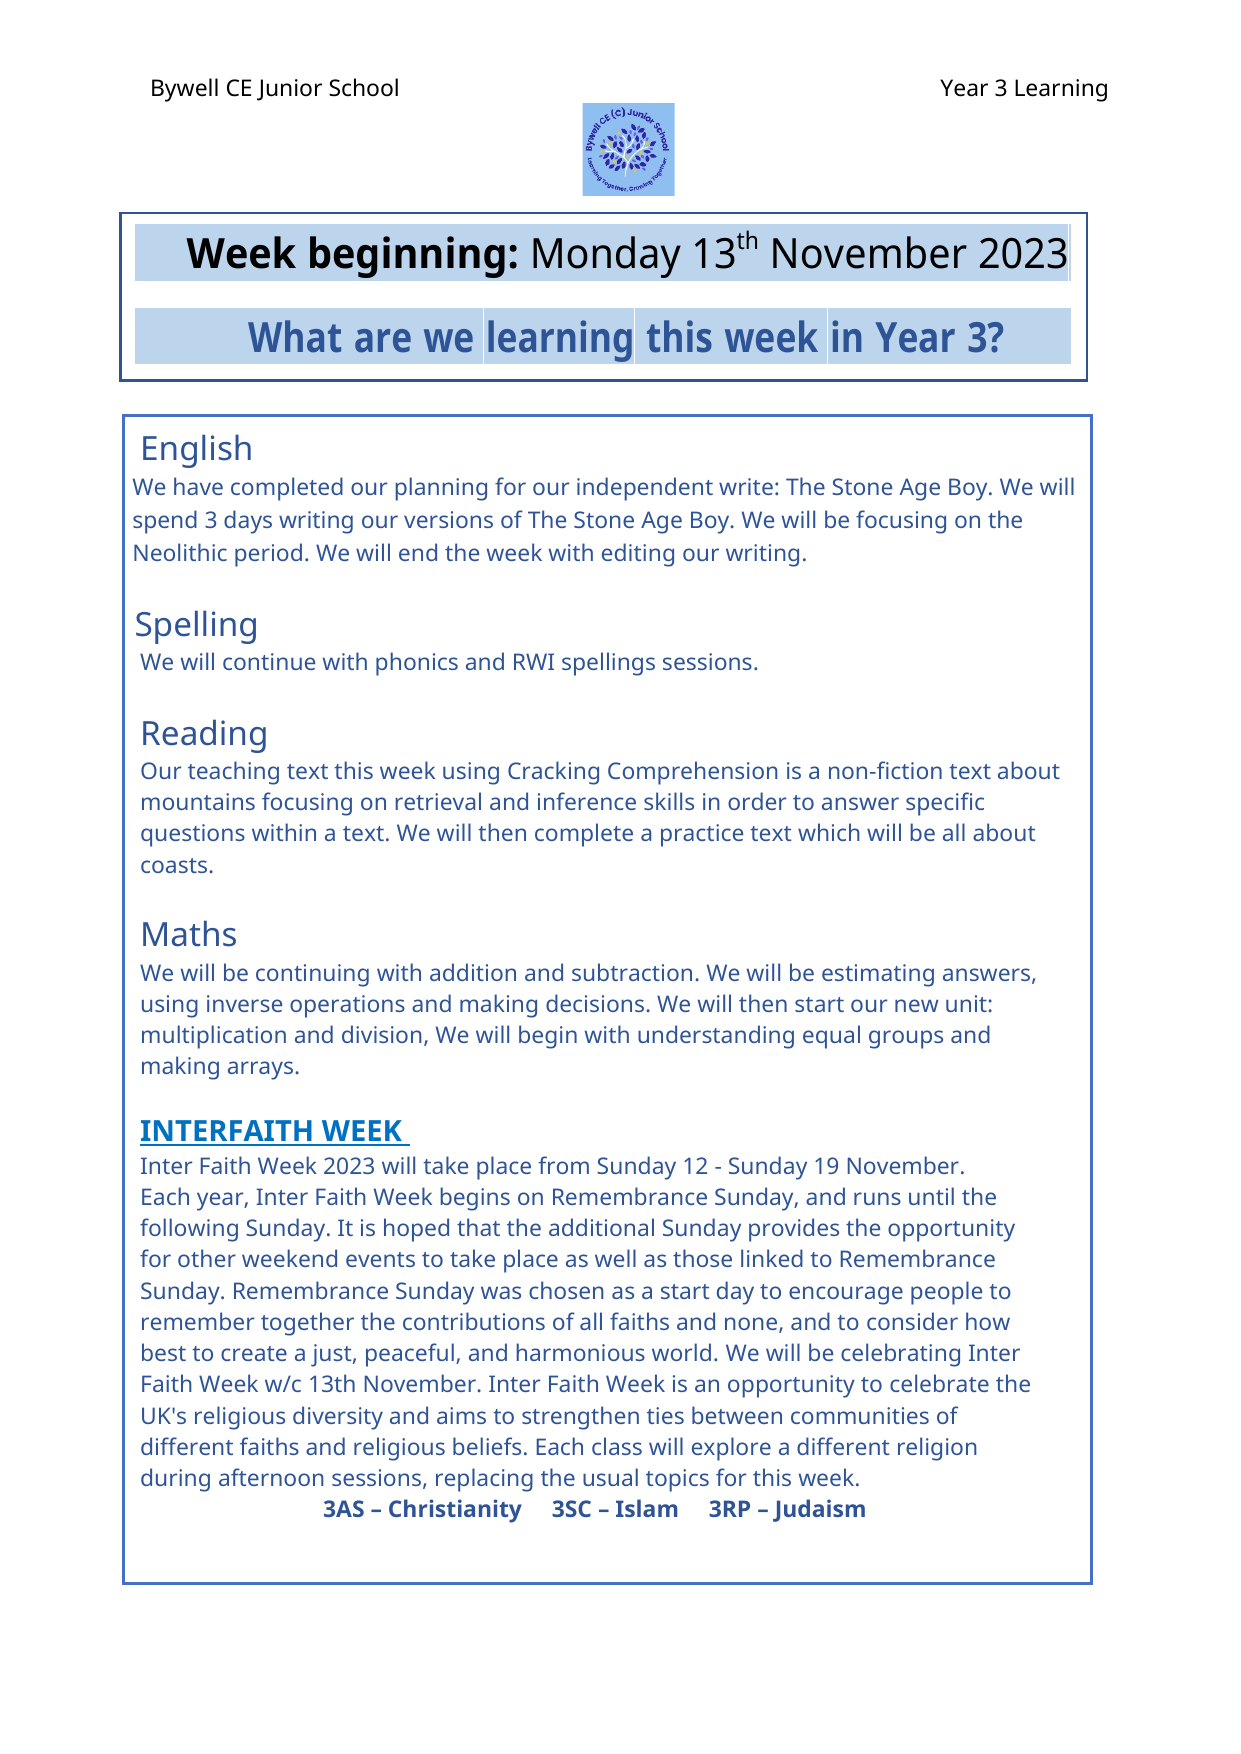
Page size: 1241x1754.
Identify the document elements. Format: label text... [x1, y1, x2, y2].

subtitle Reading [140, 708, 1119, 755]
text spend 3 days writing our versions of The Stone Age Boy. We will be focusing on the [108, 504, 1119, 535]
text Each year, Inter Faith Week begins on Remembrance Sunday, and runs until the following Sunday. It is hoped that the additional Sunday provides the opportunity for other weekend events to take place as well as those linked to Remembrance Sunday. Remembrance Sunday was chosen as a start day to encourage people to remember together the contributions of all faiths and none, and to consider how best to create a just, peaceful, and harmonious world. We will be celebrating Inter Faith Week w/c 13th November. Inter Faith Week is an opportunity to celebrate the UK's religious diversity and aims to strengthen ties between communities of different faiths and religious beliefs. Each class will explore a different religion during afternoon sessions, replacing the usual topics for this week. [140, 1181, 1049, 1493]
text INTERFAITH WEEK [140, 1110, 1049, 1150]
text Bywell CE Junior School Year 3 Learning [150, 72, 1119, 103]
subtitle Spelling [108, 600, 1119, 646]
text We will continue with phonics and RWI spellings sessions. [140, 646, 1119, 677]
picture [582, 103, 675, 196]
text We will be continuing with addition and subtraction. We will be estimating answers, using inverse operations and making decisions. We will then start our new unit: multiplication and division, We will begin with understanding equal groups and making arrays. [140, 956, 1058, 1081]
subtitle English [140, 424, 1119, 470]
text We have completed our planning for our independent write: The Stone Age Boy. We will [108, 471, 1119, 502]
text 3AS – Christianity 3SC – Islam 3RP – Judaism [140, 1493, 1049, 1525]
text Our teaching text this week using Cracking Comprehension is a non-fiction text about mountains focusing on retrieval and inference skills in order to answer specific questions within a text. We will then complete a practice text which will be all about coasts. [140, 755, 1075, 880]
subtitle Maths [140, 911, 1119, 956]
text Neolithic period. We will end the week with editing our writing. [108, 536, 1119, 568]
text Inter Faith Week 2023 will take place from Sunday 12 - Sunday 19 November. [140, 1150, 1049, 1181]
